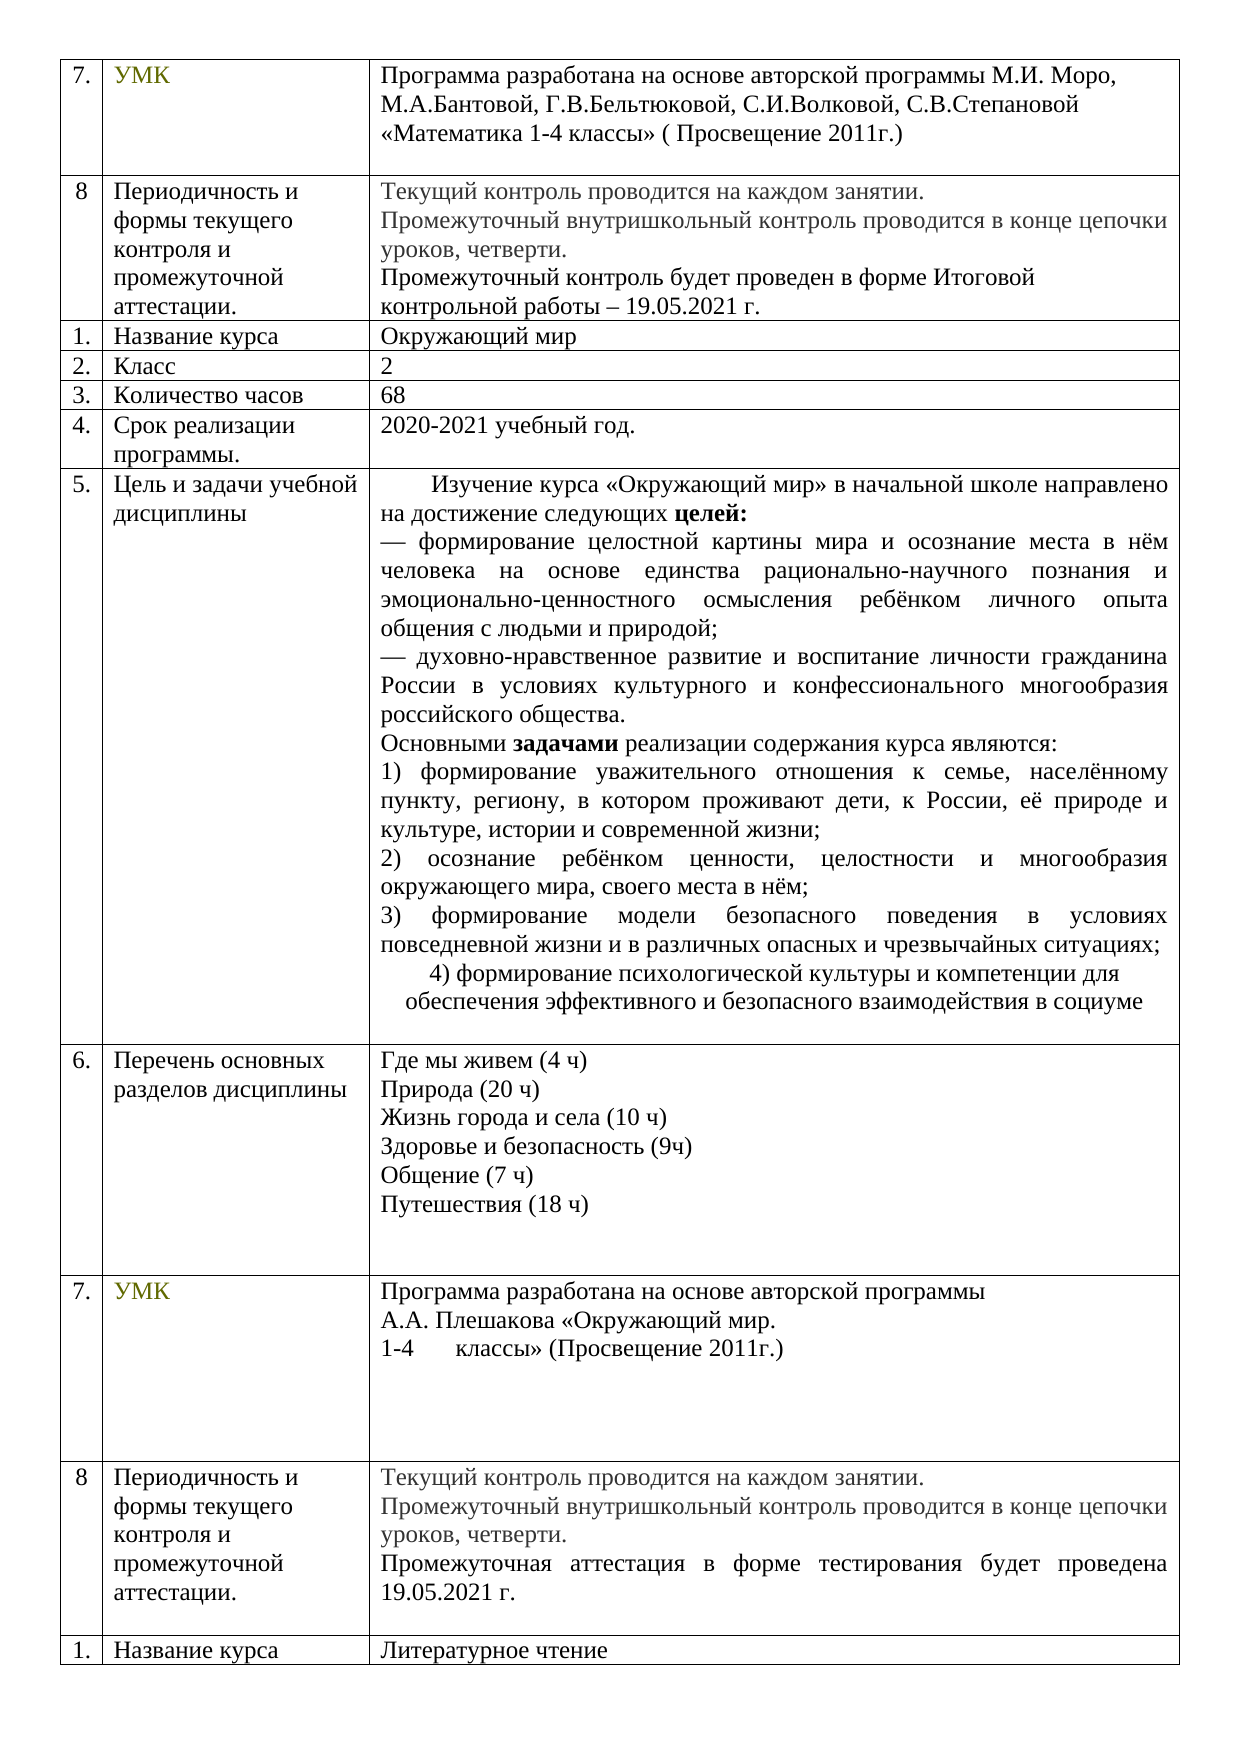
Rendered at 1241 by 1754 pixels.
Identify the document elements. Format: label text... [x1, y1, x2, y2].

table_cell Количество часов [103, 381, 369, 409]
table_cell Текущий контроль проводится на каждом занятии. Промежуточный внутришкольный контроль проводится в конце цепочки уроков, четверти. Промежуточный контроль будет проведен в форме Итоговой контрольной работы – 19.05.2021 г. [370, 176, 1179, 320]
table_cell Программа разработана на основе авторской программы М.И. Моро, М.А.Бантовой, Г.В.Бельтюковой, С.И.Волковой, С.В.Степановой «Математика 1-4 классы» ( Просвещение 2011г.) [370, 60, 1179, 175]
table_cell 2. [61, 351, 102, 379]
table_cell 1. [61, 1636, 102, 1664]
table_cell Программа разработана на основе авторской программы А.А. Плешакова «Окружающий мир. классы» (Просвещение 2011г.) [370, 1276, 1179, 1461]
table_cell Текущий контроль проводится на каждом занятии. Промежуточный внутришкольный контроль проводится в конце цепочки уроков, четверти. Промежуточная аттестация в форме тестирования будет проведена 19.05.2021 г. [370, 1462, 1179, 1634]
table_cell УМК [103, 60, 369, 175]
table_cell 7. [61, 60, 102, 175]
table_cell Класс [103, 351, 369, 379]
table_cell 7. [61, 1276, 102, 1461]
table_cell 3. [61, 381, 102, 409]
table_cell 2 [370, 351, 1179, 379]
table_cell 5. [61, 469, 102, 1044]
table_cell Периодичность и формы текущего контроля и промежуточной аттестации. [103, 176, 369, 320]
table_cell УМК [103, 1276, 369, 1461]
table_cell 8 [61, 176, 102, 320]
table_cell 6. [61, 1045, 102, 1275]
table_cell 8 [61, 1462, 102, 1634]
table_cell Изучение курса «Окружающий мир» в начальной школе направлено на достижение следующих целей: — формирование целостной картины мира и осознание места в нём человека на основе единства рационально-научного познания и эмоционально-ценностного осмысления ребёнком личного опыта общения с людьми и природой; — духовно-нравственное развитие и воспитание личности гражданина России в условиях культурного и конфессионального многообразия российского общества. Основными задачами реализации содержания курса являются: 1) формирование уважительного отношения к семье, населённому пункту, региону, в котором проживают дети, к России, её природе и культуре, истории и современной жизни; 2) осознание ребёнком ценности, целостности и многообразия окружающего мира, своего места в нём; 3) формирование модели безопасного поведения в условиях повседневной жизни и в различных опасных и чрезвычайных ситуациях; 4) формирование психологической культуры и компетенции для обеспечения эффективного и безопасного взаимодействия в социуме [370, 469, 1179, 1044]
table_cell Срок реализации программы. [103, 410, 369, 468]
table_cell 1. [61, 321, 102, 350]
table_cell 2020-2021 учебный год. [370, 410, 1179, 468]
table_cell Окружающий мир [370, 321, 1179, 350]
table_cell Перечень основных разделов дисциплины [103, 1045, 369, 1275]
table_cell Название курса [103, 1636, 369, 1664]
table_cell Периодичность и формы текущего контроля и промежуточной аттестации. [103, 1462, 369, 1634]
table_cell 4. [61, 410, 102, 468]
table_cell Литературное чтение [370, 1636, 1179, 1664]
table_cell Где мы живем (4 ч) Природа (20 ч) Жизнь города и села (10 ч) Здоровье и безопасность (9ч) Общение (7 ч) Путешествия (18 ч) [370, 1045, 1179, 1275]
table_cell 68 [370, 381, 1179, 409]
table_cell Название курса [103, 321, 369, 350]
table_cell Цель и задачи учебной дисциплины [103, 469, 369, 1044]
